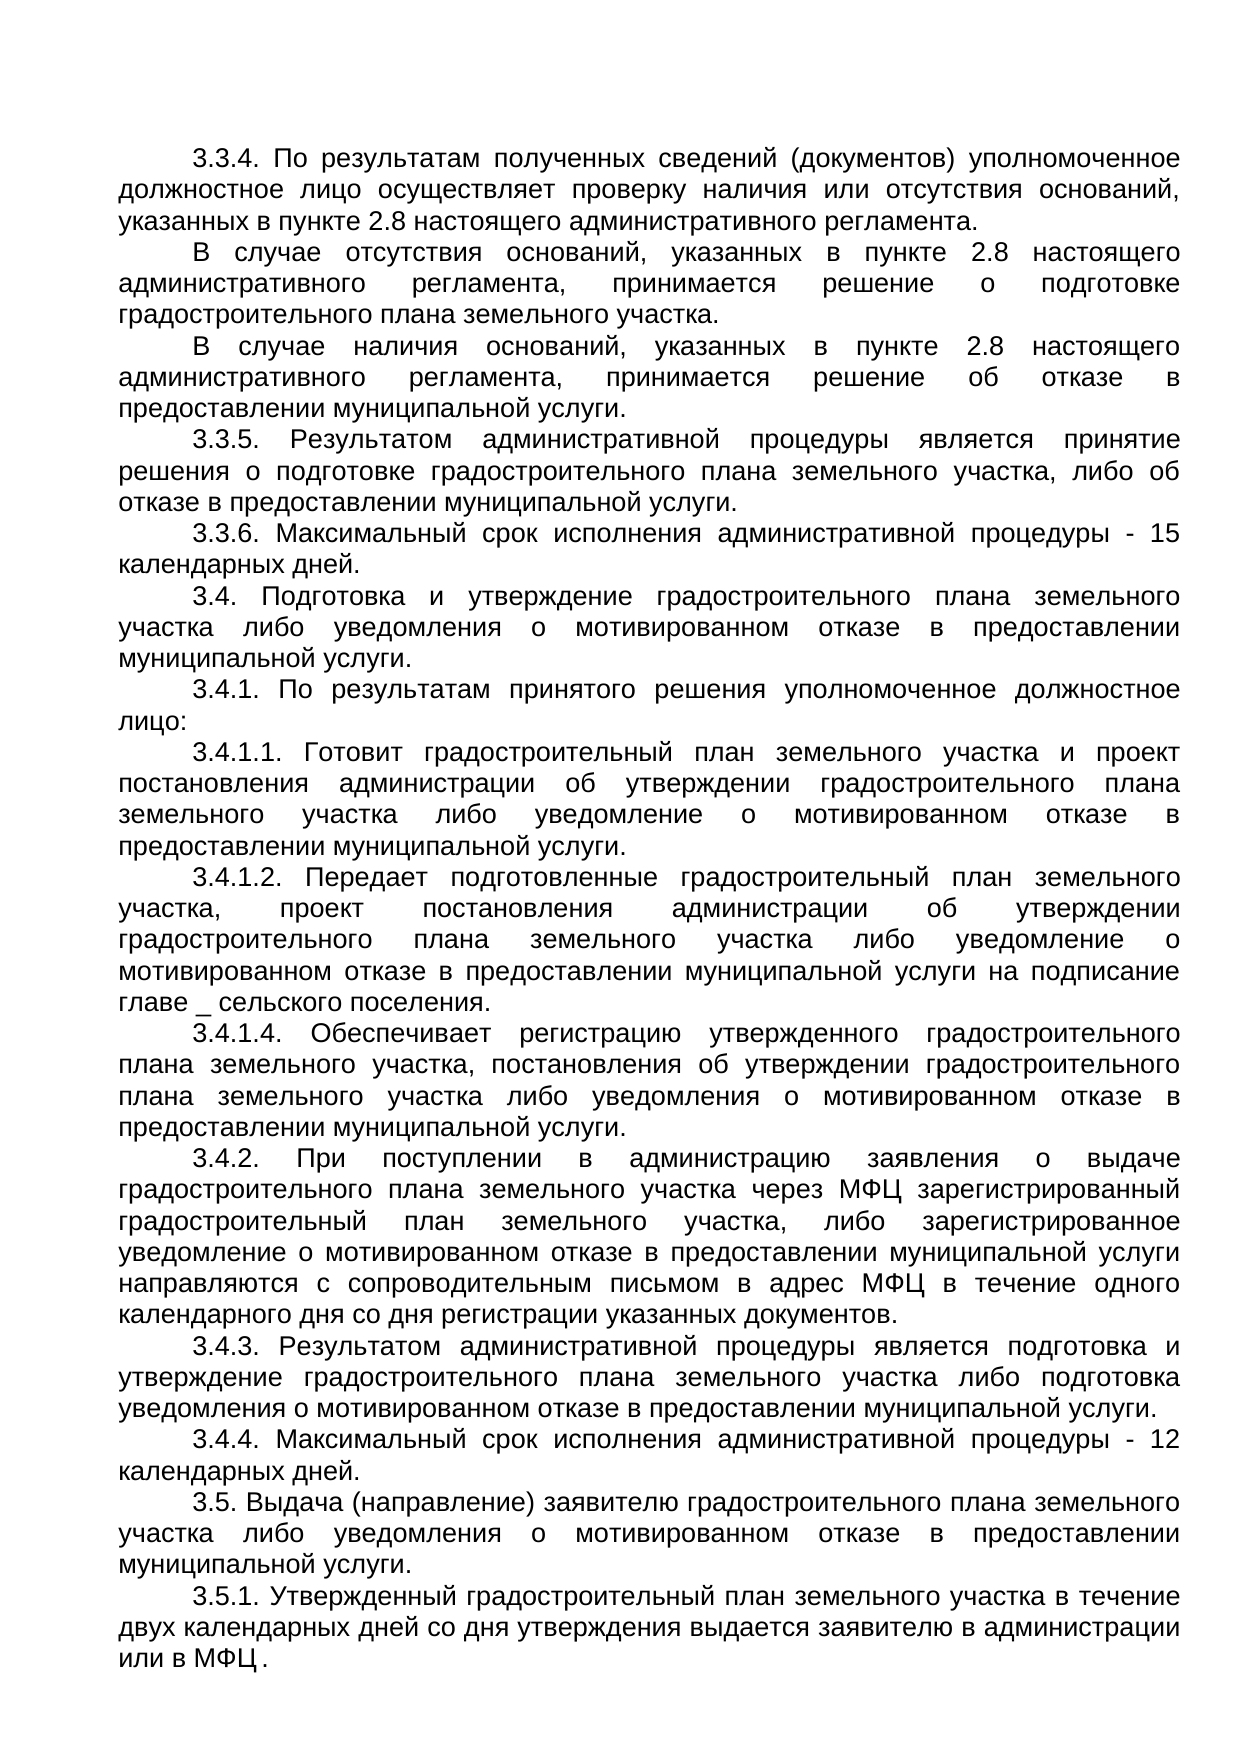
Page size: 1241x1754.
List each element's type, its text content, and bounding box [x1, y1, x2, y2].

text 3.5.1. Утвержденный градостроительный план земельного участка в течение двух календарных дней со дня утверждения выдается заявителю в администрации или в МФЦ . [118, 1579, 1181, 1673]
text 3.3.6. Максимальный срок исполнения административной процедуры - 15 календарных дней. [118, 517, 1181, 579]
text 3.4.1.1. Готовит градостроительный план земельного участка и проект постановления администрации об утверждении градостроительного плана земельного участка либо уведомление о мотивированном отказе в предоставлении муниципальной услуги. [118, 736, 1181, 861]
text 3.4.1. По результатам принятого решения уполномоченное должностное лицо: [118, 673, 1181, 736]
text 3.4.3. Результатом административной процедуры является подготовка и утверждение градостроительного плана земельного участка либо подготовка уведомления о мотивированном отказе в предоставлении муниципальной услуги. [118, 1329, 1181, 1423]
text 3.4.2. При поступлении в администрацию заявления о выдаче градостроительного плана земельного участка через МФЦ зарегистрированный градостроительный план земельного участка, либо зарегистрированное уведомление о мотивированном отказе в предоставлении муниципальной услуги направляются с сопроводительным письмом в адрес МФЦ в течение одного календарного дня со дня регистрации указанных документов. [118, 1142, 1181, 1329]
text 3.4.4. Максимальный срок исполнения административной процедуры - 12 календарных дней. [118, 1423, 1181, 1486]
text 3.4. Подготовка и утверждение градостроительного плана земельного участка либо уведомления о мотивированном отказе в предоставлении муниципальной услуги. [118, 579, 1181, 673]
text В случае наличия оснований, указанных в пункте 2.8 настоящего административного регламента, принимается решение об отказе в предоставлении муниципальной услуги. [118, 329, 1181, 423]
text 3.4.1.2. Передает подготовленные градостроительный план земельного участка, проект постановления администрации об утверждении градостроительного плана земельного участка либо уведомление о мотивированном отказе в предоставлении муниципальной услуги на подписание главе _ сельского поселения. [118, 861, 1181, 1017]
text 3.3.5. Результатом административной процедуры является принятие решения о подготовке градостроительного плана земельного участка, либо об отказе в предоставлении муниципальной услуги. [118, 423, 1181, 517]
text В случае отсутствия оснований, указанных в пункте 2.8 настоящего административного регламента, принимается решение о подготовке градостроительного плана земельного участка. [118, 236, 1181, 329]
text 3.3.4. По результатам полученных сведений (документов) уполномоченное должностное лицо осуществляет проверку наличия или отсутствия оснований, указанных в пункте 2.8 настоящего административного регламента. [118, 142, 1181, 236]
text 3.5. Выдача (направление) заявителю градостроительного плана земельного участка либо уведомления о мотивированном отказе в предоставлении муниципальной услуги. [118, 1486, 1181, 1579]
text 3.4.1.4. Обеспечивает регистрацию утвержденного градостроительного плана земельного участка, постановления об утверждении градостроительного плана земельного участка либо уведомления о мотивированном отказе в предоставлении муниципальной услуги. [118, 1017, 1181, 1142]
